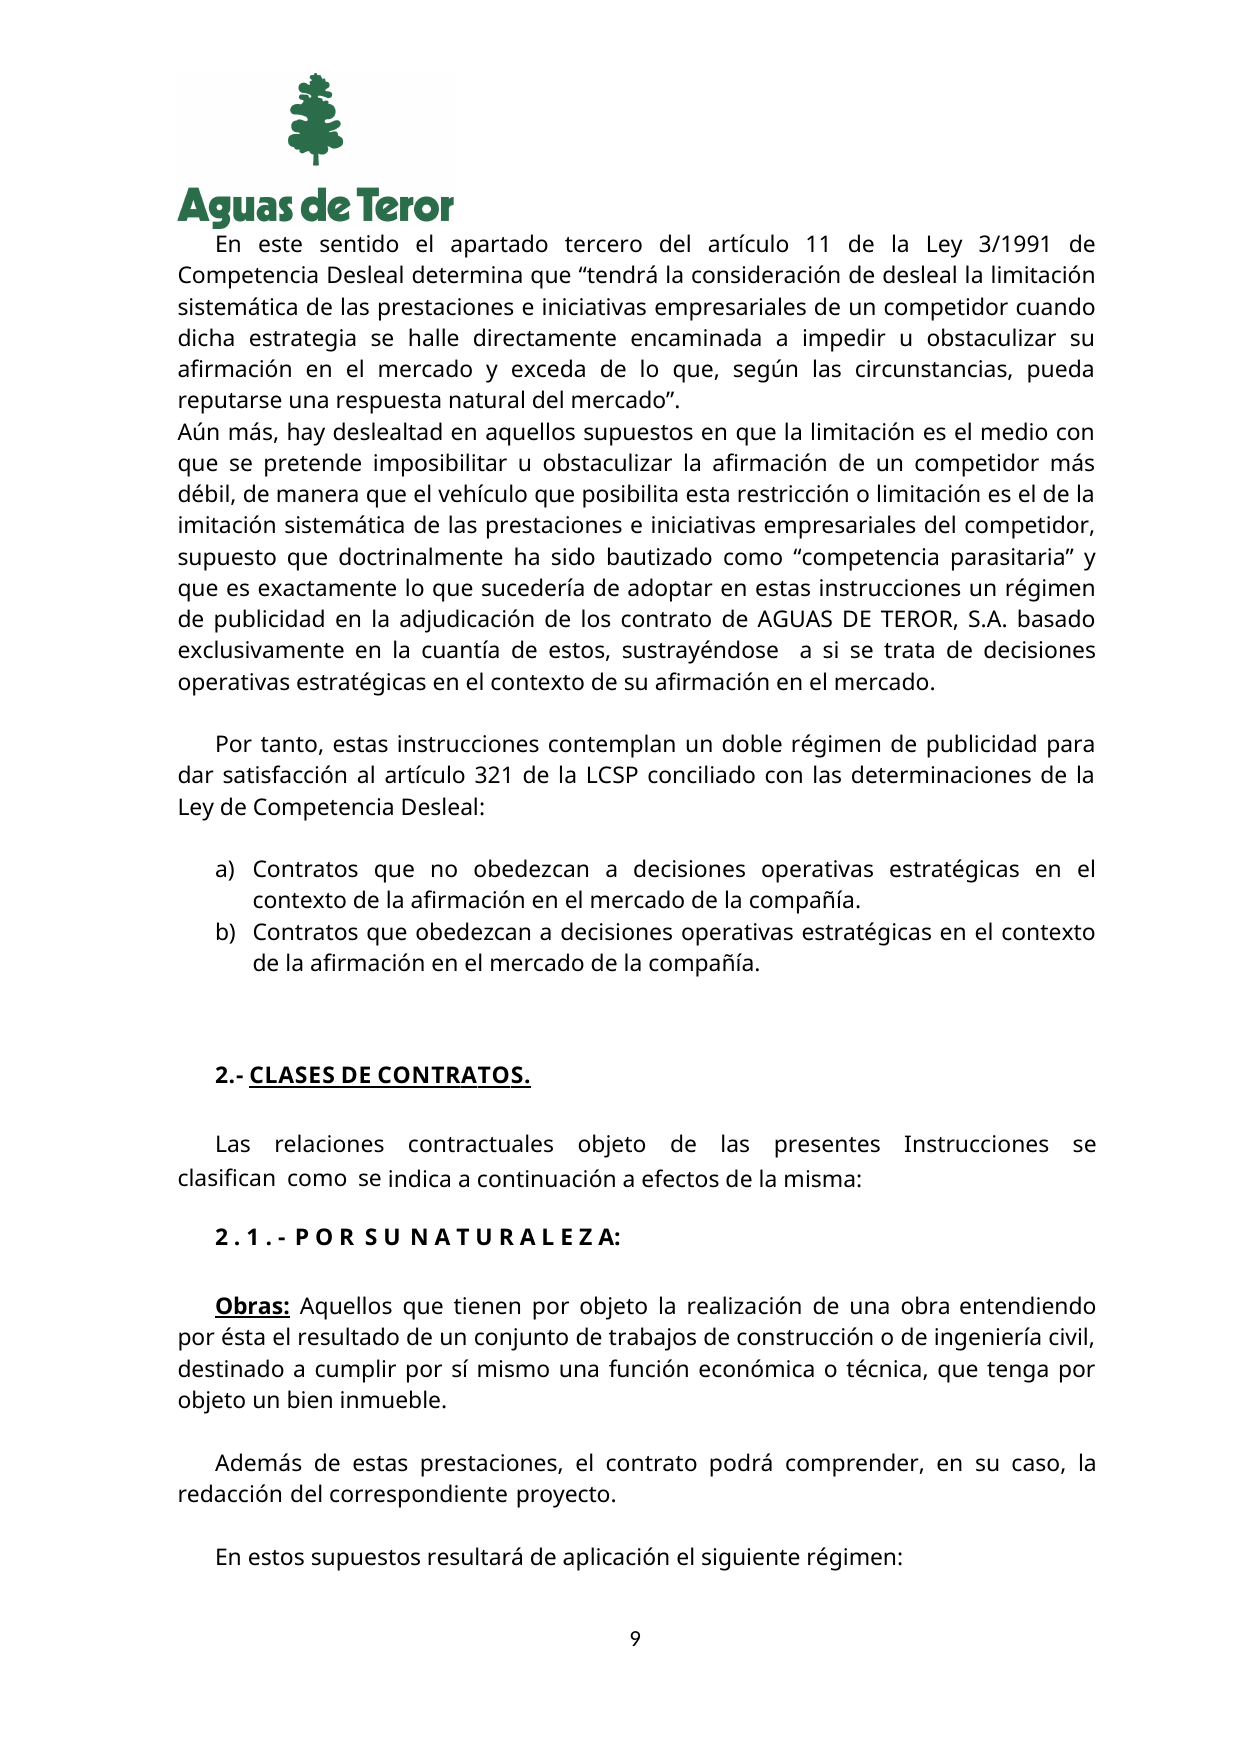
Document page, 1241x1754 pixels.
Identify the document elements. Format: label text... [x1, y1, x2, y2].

text Las relaciones contractuales objeto de las presentes Instrucciones se clasifican como se indica a continuación a efectos de la misma: [177, 1128, 1096, 1196]
text Obras: Aquellos que tienen por objeto la realización de una obra entendiendo por ésta el resultado de un conjunto de trabajos de construcción o de ingeniería civil, destinado a cumplir por sí mismo una función económica o técnica, que tenga por objeto un bien inmueble. [177, 1290, 1096, 1415]
text 2 . 1 . - P O R S U N A T U R A L E Z A: [177, 1221, 1092, 1252]
list Contratos que obedezcan a decisiones operativas estratégicas en el contexto de la afirmación en el mercado de la compañía. [215, 916, 1096, 978]
text Además de estas prestaciones, el contrato podrá comprender, en su caso, la redacción del correspondiente proyecto. [177, 1447, 1096, 1509]
text Aún más, hay deslealtad en aquellos supuestos en que la limitación es el medio con que se pretende imposibilitar u obstaculizar la afirmación de un competidor más débil, de manera que el vehículo que posibilita esta restricción o limitación es el de la imitación sistemática de las prestaciones e iniciativas empresariales del competidor, supuesto que doctrinalmente ha sido bautizado como “competencia parasitaria” y que es exactamente lo que sucedería de adoptar en estas instrucciones un régimen de publicidad en la adjudicación de los contrato de AGUAS DE TEROR, S.A. basado exclusivamente en la cuantía de estos, sustrayéndose a si se trata de decisiones operativas estratégicas en el contexto de su afirmación en el mercado. [177, 416, 1096, 697]
text 2.- CLASES DE CONTRATOS. [177, 1059, 1092, 1091]
list Contratos que no obedezcan a decisiones operativas estratégicas en el contexto de la afirmación en el mercado de la compañía. [215, 853, 1096, 916]
text En estos supuestos resultará de aplicación el siguiente régimen: [177, 1541, 1096, 1572]
text Por tanto, estas instrucciones contemplan un doble régimen de publicidad para dar satisfacción al artículo 321 de la LCSP conciliado con las determinaciones de la Ley de Competencia Desleal: [177, 728, 1096, 822]
text En este sentido el apartado tercero del artículo 11 de la Ley 3/1991 de Competencia Desleal determina que “tendrá la consideración de desleal la limitación sistemática de las prestaciones e iniciativas empresariales de un competidor cuando dicha estrategia se halle directamente encaminada a impedir u obstaculizar su afirmación en el mercado y exceda de lo que, según las circunstancias, pueda reputarse una respuesta natural del mercado”. [177, 228, 1096, 416]
picture [177, 73, 454, 229]
